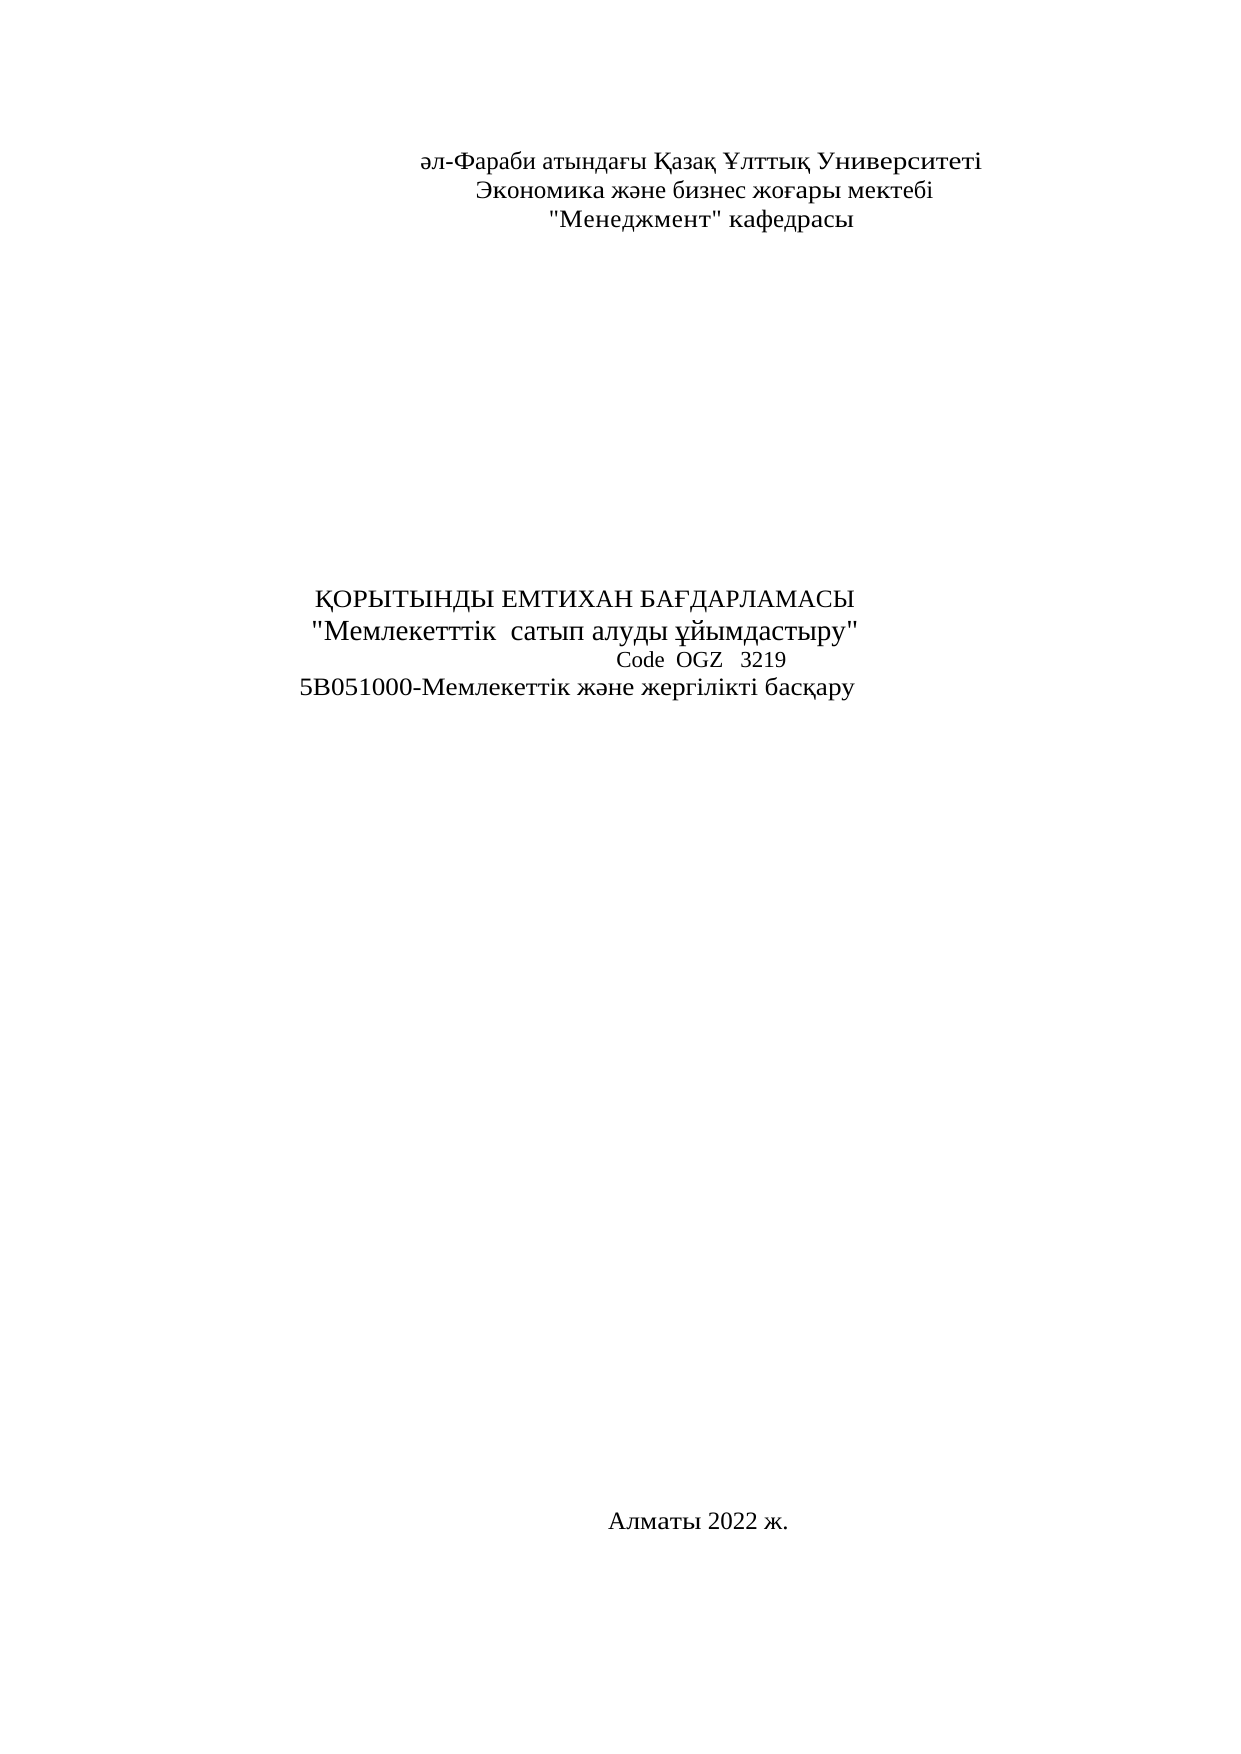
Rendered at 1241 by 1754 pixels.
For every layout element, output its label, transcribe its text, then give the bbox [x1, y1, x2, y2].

text ҚОРЫТЫНДЫ ЕМТИХАН БАҒДАРЛАМАСЫ "Мемлекетттік сатып алуды ұйымдастыру" [192, 584, 977, 646]
text Сode OGZ 3219 [425, 646, 977, 672]
text Алматы 2022 ж. [608, 1506, 1154, 1535]
text Экономика және бизнес жоғары мектебі "Менеджмент" кафедрасы [330, 175, 1072, 233]
text әл-Фараби атындағы Қазақ Ұлттық Университеті [330, 146, 1072, 175]
text 5В051000-Мемлекеттік және жергілікті басқару [177, 672, 977, 701]
